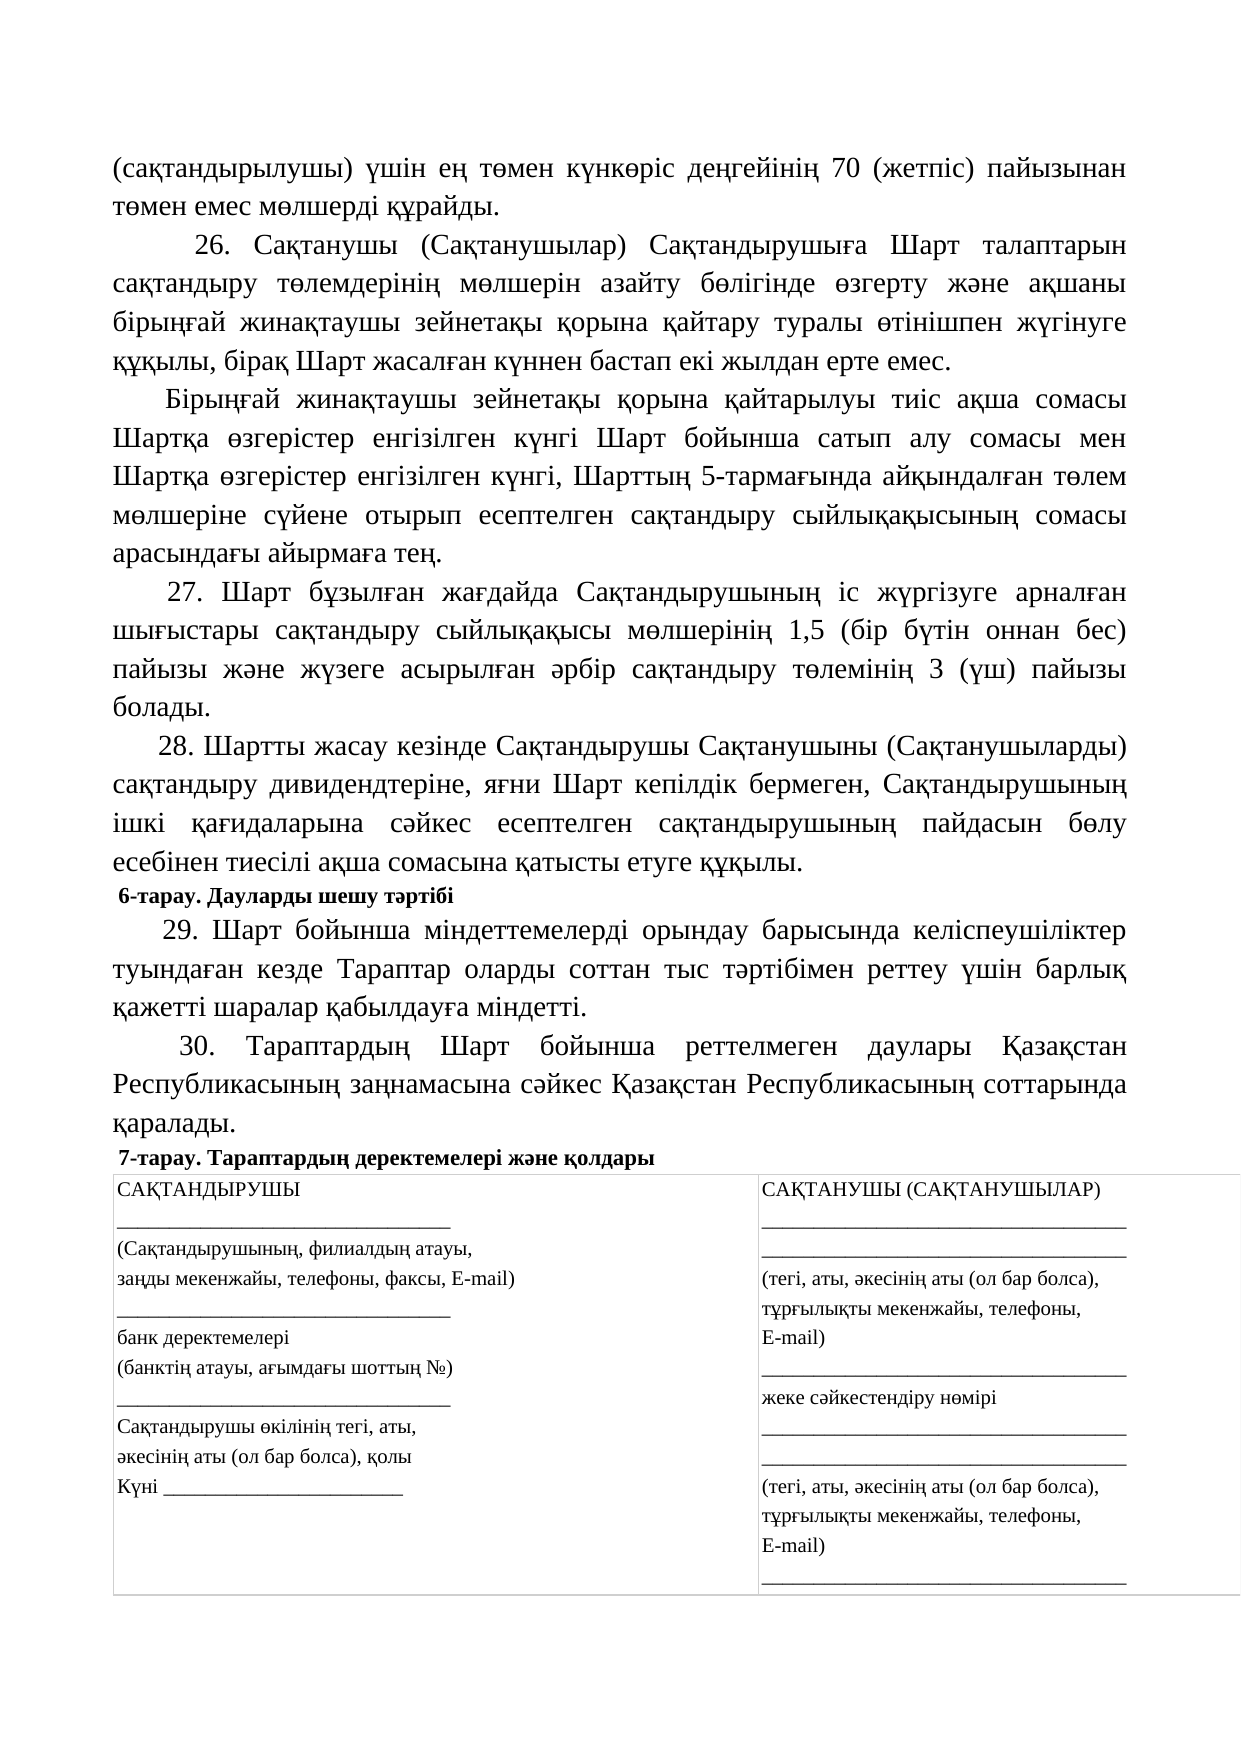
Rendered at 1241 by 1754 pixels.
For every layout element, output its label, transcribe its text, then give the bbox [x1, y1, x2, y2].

text 7-тарау. Тараптардың деректемелері және қолдары [112, 1144, 1128, 1170]
text 26. Сақтанушы (Сақтанушылар) Сақтандырушыға Шарт талаптарын сақтандыру төлемдерінің мөлшерін азайту бөлігінде өзгерту және ақшаны бірыңғай жинақтаушы зейнетақы қорына қайтару туралы өтінішпен жүгінуге құқылы, бірақ Шарт жасалған күннен бастап екі жылдан ерте емес. [112, 227, 1128, 376]
text 29. Шарт бойынша міндеттемелерді орындау барысында келіспеушіліктер туындаған кезде Тараптар оларды соттан тыс тәртібімен реттеу үшін барлық қажетті шаралар қабылдауға міндетті. [112, 912, 1128, 1023]
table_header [759, 1175, 1240, 1594]
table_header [114, 1175, 758, 1594]
text 28. Шартты жасау кезінде Сақтандырушы Сақтанушыны (Сақтанушыларды) сақтандыру дивидендтеріне, яғни Шарт кепілдік бермеген, Сақтандырушының ішкі қағидаларына сәйкес есептелген сақтандырушының пайдасын бөлу есебінен тиесілі ақша сомасына қатысты етуге құқылы. [112, 728, 1128, 877]
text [112, 150, 1128, 222]
text Бірыңғай жинақтаушы зейнетақы қорына қайтарылуы тиіс ақша сомасы Шартқа өзгерістер енгізілген күнгі Шарт бойынша сатып алу сомасы мен Шартқа өзгерістер енгізілген күнгі, Шарттың 5-тармағында айқындалған төлем мөлшеріне сүйене отырып есептелген сақтандыру сыйлықақысының сомасы арасындағы айырмаға тең. [112, 381, 1128, 569]
text 27. Шарт бұзылған жағдайда Сақтандырушының іс жүргізуге арналған шығыстары сақтандыру сыйлықақысы мөлшерінің 1,5 (бір бүтін оннан бес) пайызы және жүзеге асырылған әрбір сақтандыру төлемінің 3 (үш) пайызы болады. [112, 574, 1128, 723]
text 6-тарау. Дауларды шешу тәртібі [112, 882, 1128, 909]
text 30. Тараптардың Шарт бойынша реттелмеген даулары Қазақстан Республикасының заңнамасына сәйкес Қазақстан Республикасының соттарында қаралады. [112, 1028, 1128, 1139]
